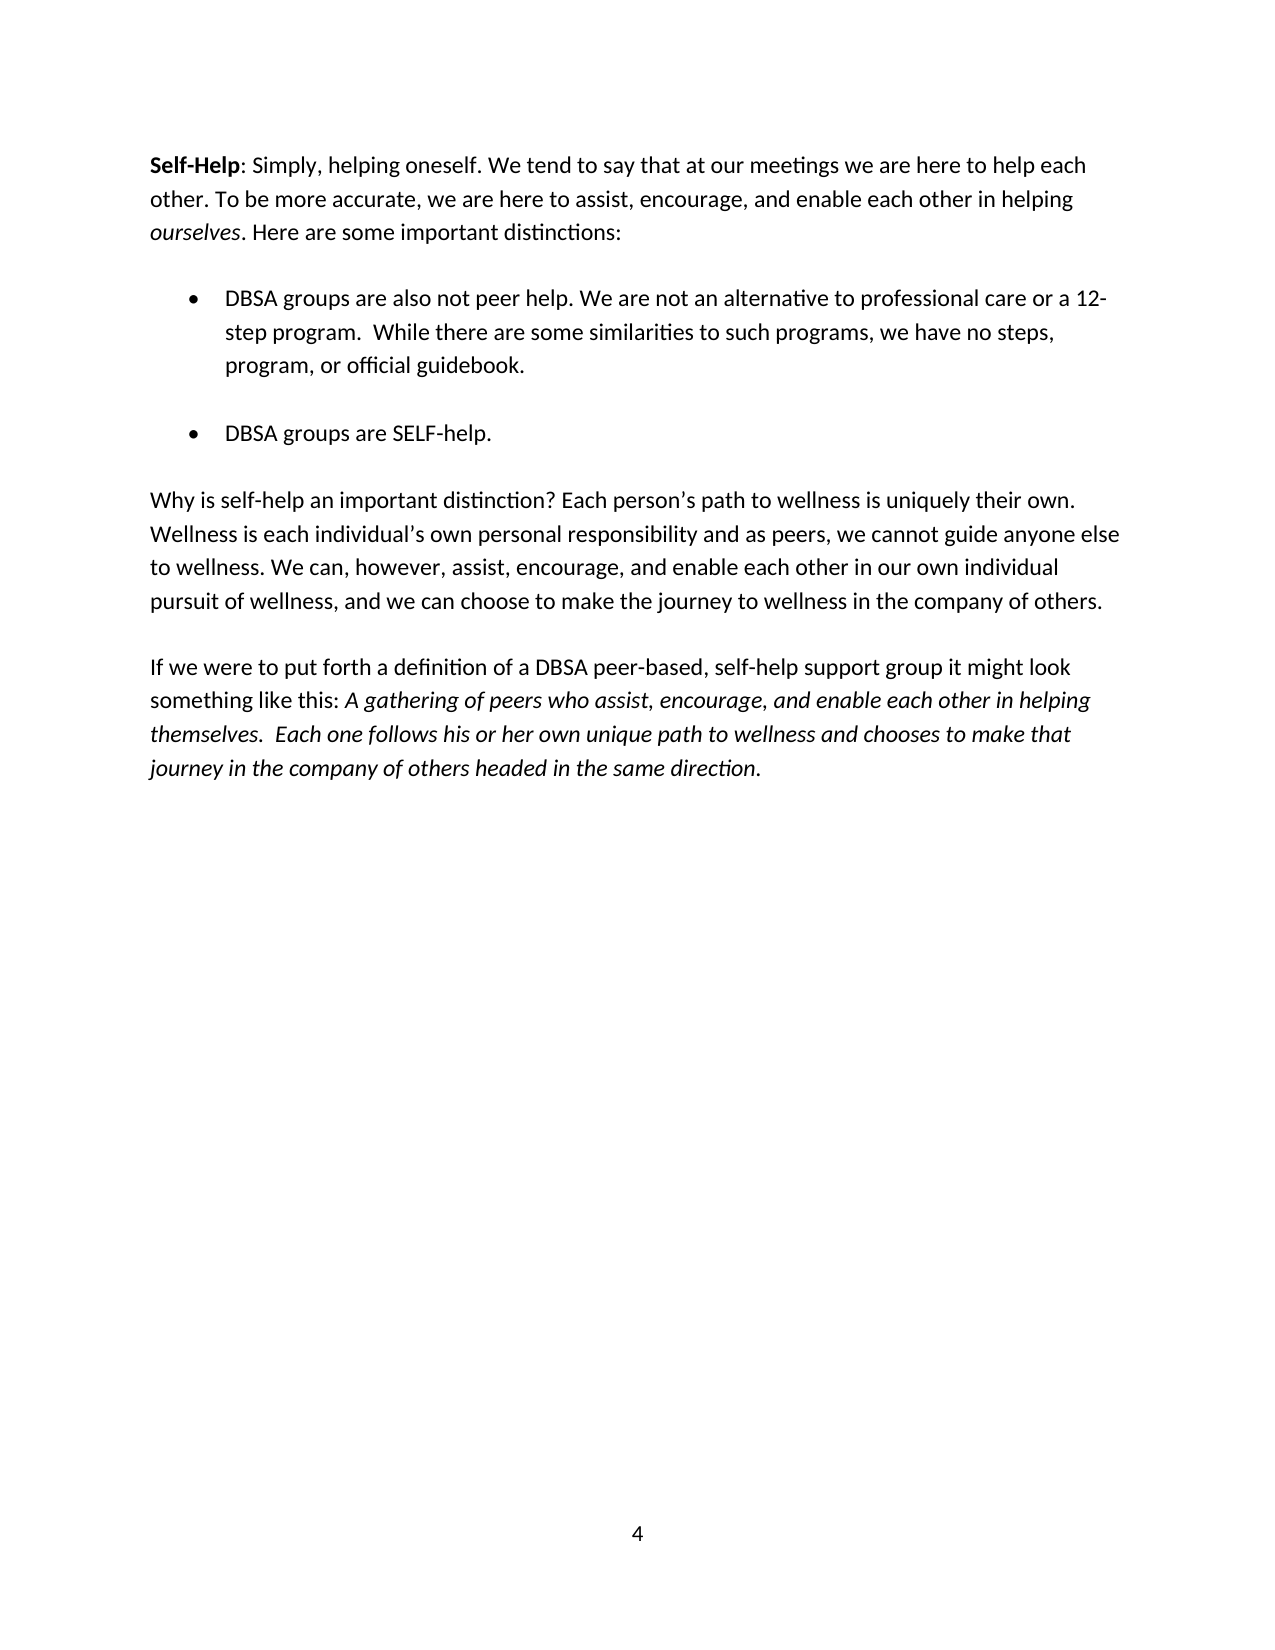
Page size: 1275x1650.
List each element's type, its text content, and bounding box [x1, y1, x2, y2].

list DBSA groups are SELF-help. [187, 418, 1125, 447]
text If we were to put forth a definition of a DBSA peer-based, self-help support group it might look something like this: A gathering of peers who assist, encourage, and enable each other in helping themselves. Each one follows his or her own unique path to wellness and chooses to make that journey in the company of others headed in the same direction. [150, 652, 1125, 782]
list DBSA groups are also not peer help. We are not an alternative to professional care or a 12-step program. While there are some similarities to such programs, we have no steps, program, or official guidebook. [187, 283, 1125, 380]
text Self-Help: Simply, helping oneself. We tend to say that at our meetings we are here to help each other. To be more accurate, we are here to assist, encourage, and enable each other in helping ourselves. Here are some important distinctions: [150, 150, 1125, 247]
text Why is self-help an important distinction? Each person’s path to wellness is uniquely their own. Wellness is each individual’s own personal responsibility and as peers, we cannot guide anyone else to wellness. We can, however, assist, encourage, and enable each other in our own individual pursuit of wellness, and we can choose to make the journey to wellness in the company of others. [150, 485, 1125, 615]
